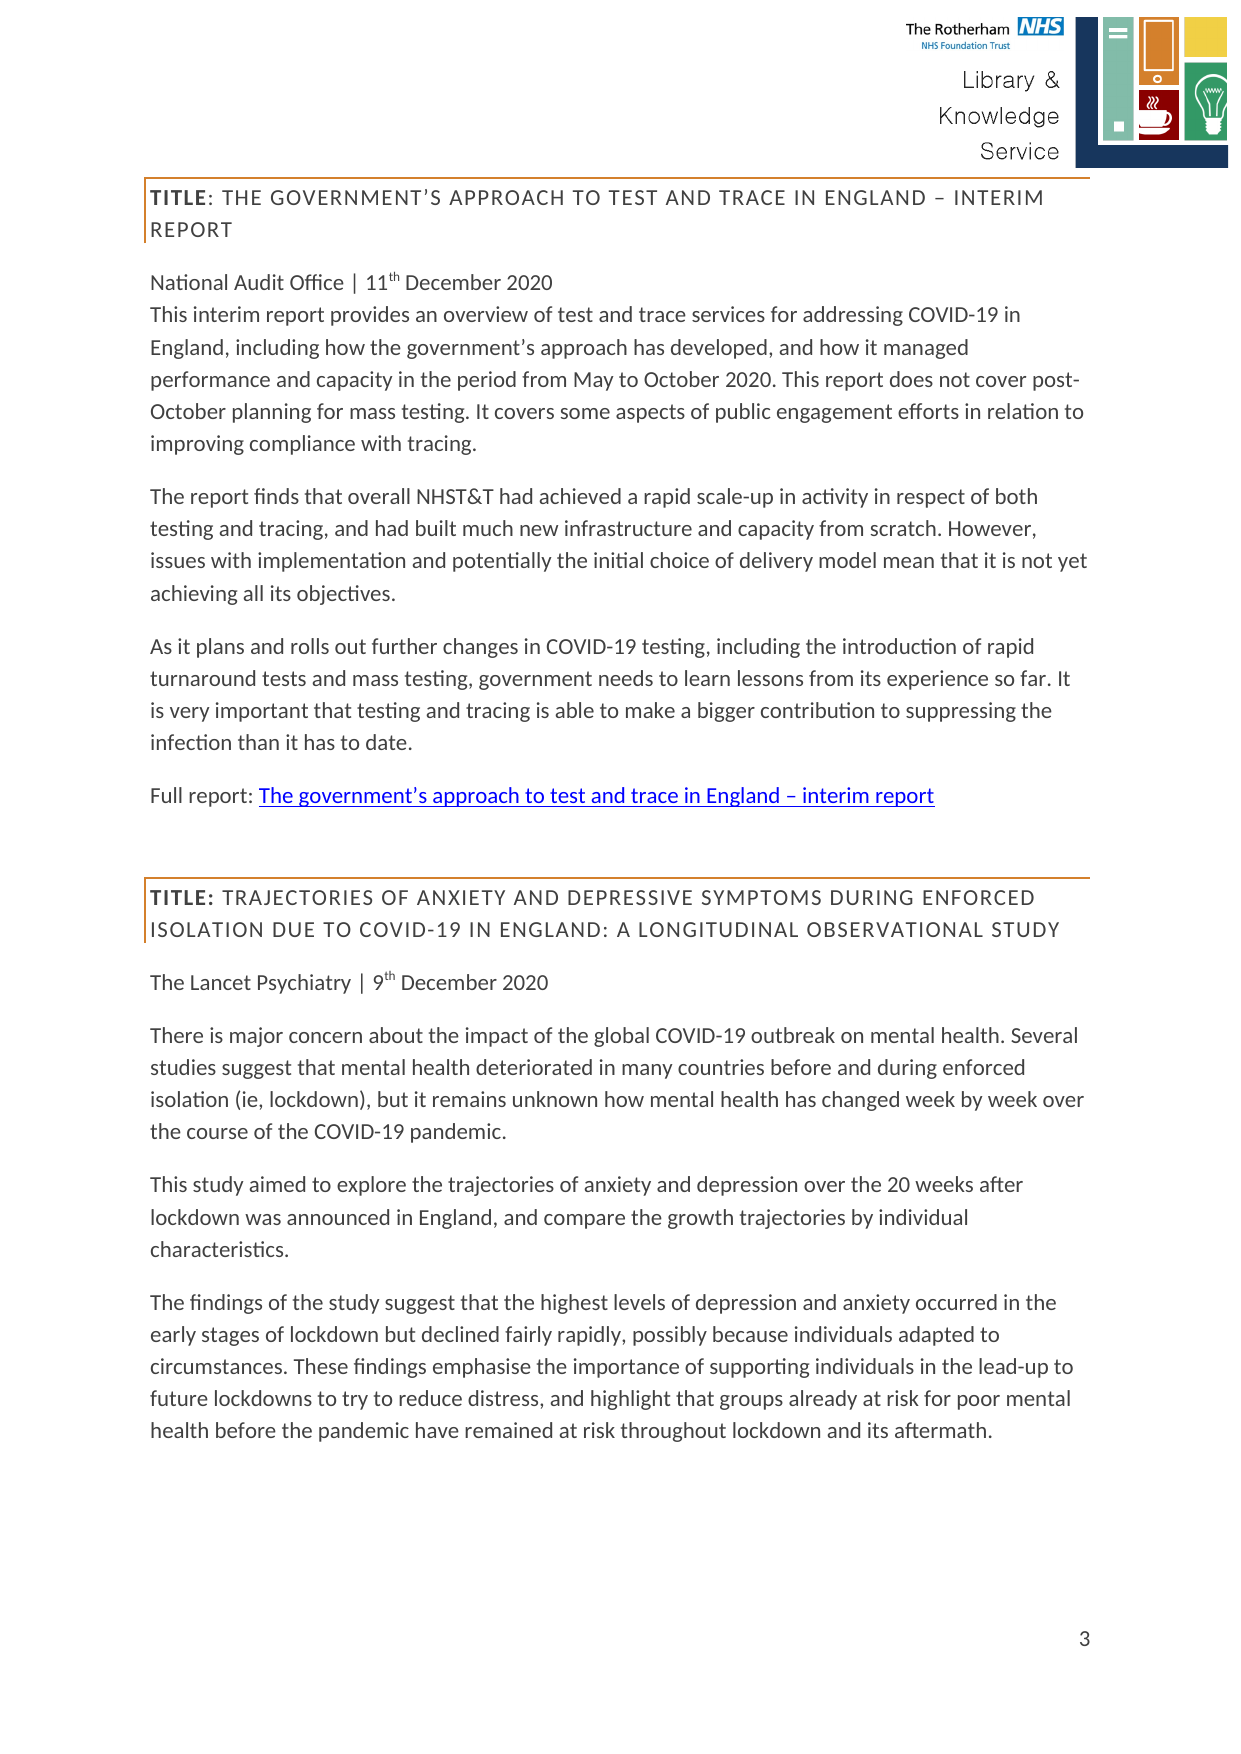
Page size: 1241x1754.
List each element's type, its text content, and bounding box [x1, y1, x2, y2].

text Title: The government’s approach to test and trace in England – interim report [146, 179, 1090, 243]
text The report finds that overall NHST&T had achieved a rapid scale-up in activity in respect of both testing and tracing, and had built much new infrastructure and capacity from scratch. However, issues with implementation and potentially the initial choice of delivery model mean that it is not yet achieving all its objectives. [150, 482, 1090, 607]
text Title: Trajectories of anxiety and depressive symptoms during enforced isolation due to COVID-19 in England: a longitudinal observational study [146, 879, 1090, 943]
text Full report: The government’s approach to test and trace in England – interim report [150, 781, 1090, 842]
text The findings of the study suggest that the highest levels of depression and anxiety occurred in the early stages of lockdown but declined fairly rapidly, possibly because individuals adapted to circumstances. These findings emphasise the importance of supporting individuals in the lead-up to future lockdowns to try to reduce distress, and highlight that groups already at risk for poor mental health before the pandemic have remained at risk throughout lockdown and its aftermath. [150, 1288, 1090, 1445]
text This study aimed to explore the trajectories of anxiety and depression over the 20 weeks after lockdown was announced in England, and compare the growth trajectories by individual characteristics. [150, 1171, 1090, 1263]
text There is major concern about the impact of the global COVID-19 outbreak on mental health. Several studies suggest that mental health deteriorated in many countries before and during enforced isolation (ie, lockdown), but it remains unknown how mental health has changed week by week over the course of the COVID-19 pandemic. [150, 1021, 1090, 1146]
text National Audit Office | 11th December 2020 This interim report provides an overview of test and trace services for addressing COVID-19 in England, including how the government’s approach has developed, and how it managed performance and capacity in the period from May to October 2020. This report does not cover post-October planning for mass testing. It covers some aspects of public engagement efforts in relation to improving compliance with tracing. [150, 268, 1090, 457]
picture [902, 17, 1229, 177]
text As it plans and rolls out further changes in COVID-19 testing, including the introduction of rapid turnaround tests and mass testing, government needs to learn lessons from its experience so far. It is very important that testing and tracing is able to make a bigger contribution to suppressing the infection than it has to date. [150, 632, 1090, 756]
text The Lancet Psychiatry | 9th December 2020 [150, 968, 1090, 996]
